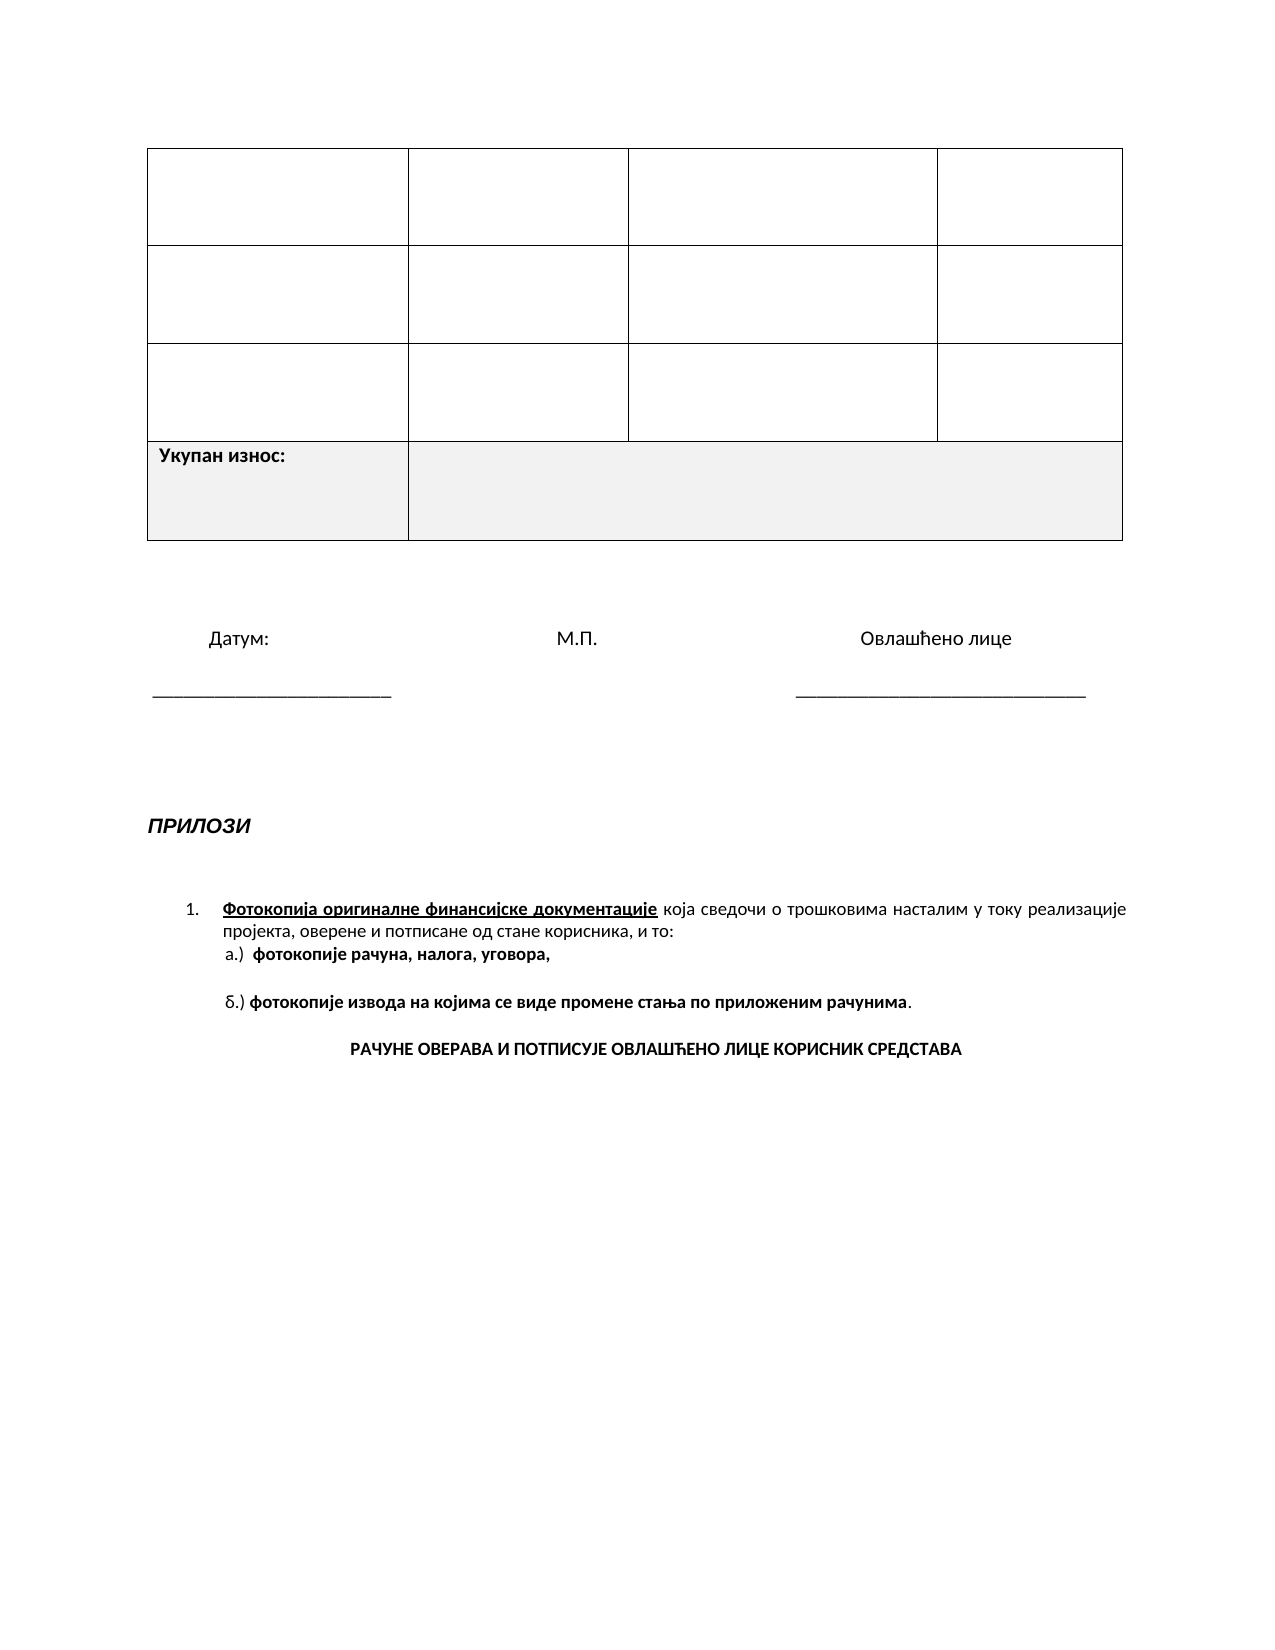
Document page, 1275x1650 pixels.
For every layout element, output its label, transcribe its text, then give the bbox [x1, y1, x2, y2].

table_cell [938, 149, 1122, 245]
table_cell [148, 344, 408, 441]
text а.) фотокопије рачуна, налога, уговора, [225, 943, 1127, 966]
table_cell Укупан износ: [148, 442, 408, 540]
text б.) фотокопије извода на којима се виде промене стања по приложеним рачунима. [225, 990, 1127, 1013]
table_cell [629, 246, 937, 343]
table_cell [938, 344, 1122, 441]
table_cell [148, 246, 408, 343]
table_header Датум: M.П. Овлашћено лице _______________________ ____________________________ [140, 590, 1122, 761]
subtitle ПРИЛОЗИ [148, 813, 1127, 837]
table_cell [409, 149, 628, 245]
table_cell [409, 442, 1122, 540]
list Фотокопија оригиналне финансијске документације која сведочи о трошковима насталим у току реализације пројекта, оверене и потписане од стане корисника, и то: [185, 897, 1127, 943]
table_cell [629, 149, 937, 245]
table_cell [629, 344, 937, 441]
table_cell [409, 246, 628, 343]
table_cell [938, 246, 1122, 343]
table_cell [148, 149, 408, 245]
text РАЧУНЕ ОВЕРАВА И ПОТПИСУЈЕ ОВЛАШЋЕНО ЛИЦЕ КОРИСНИК СРЕДСТАВА [185, 1037, 1127, 1060]
table_cell [409, 344, 628, 441]
